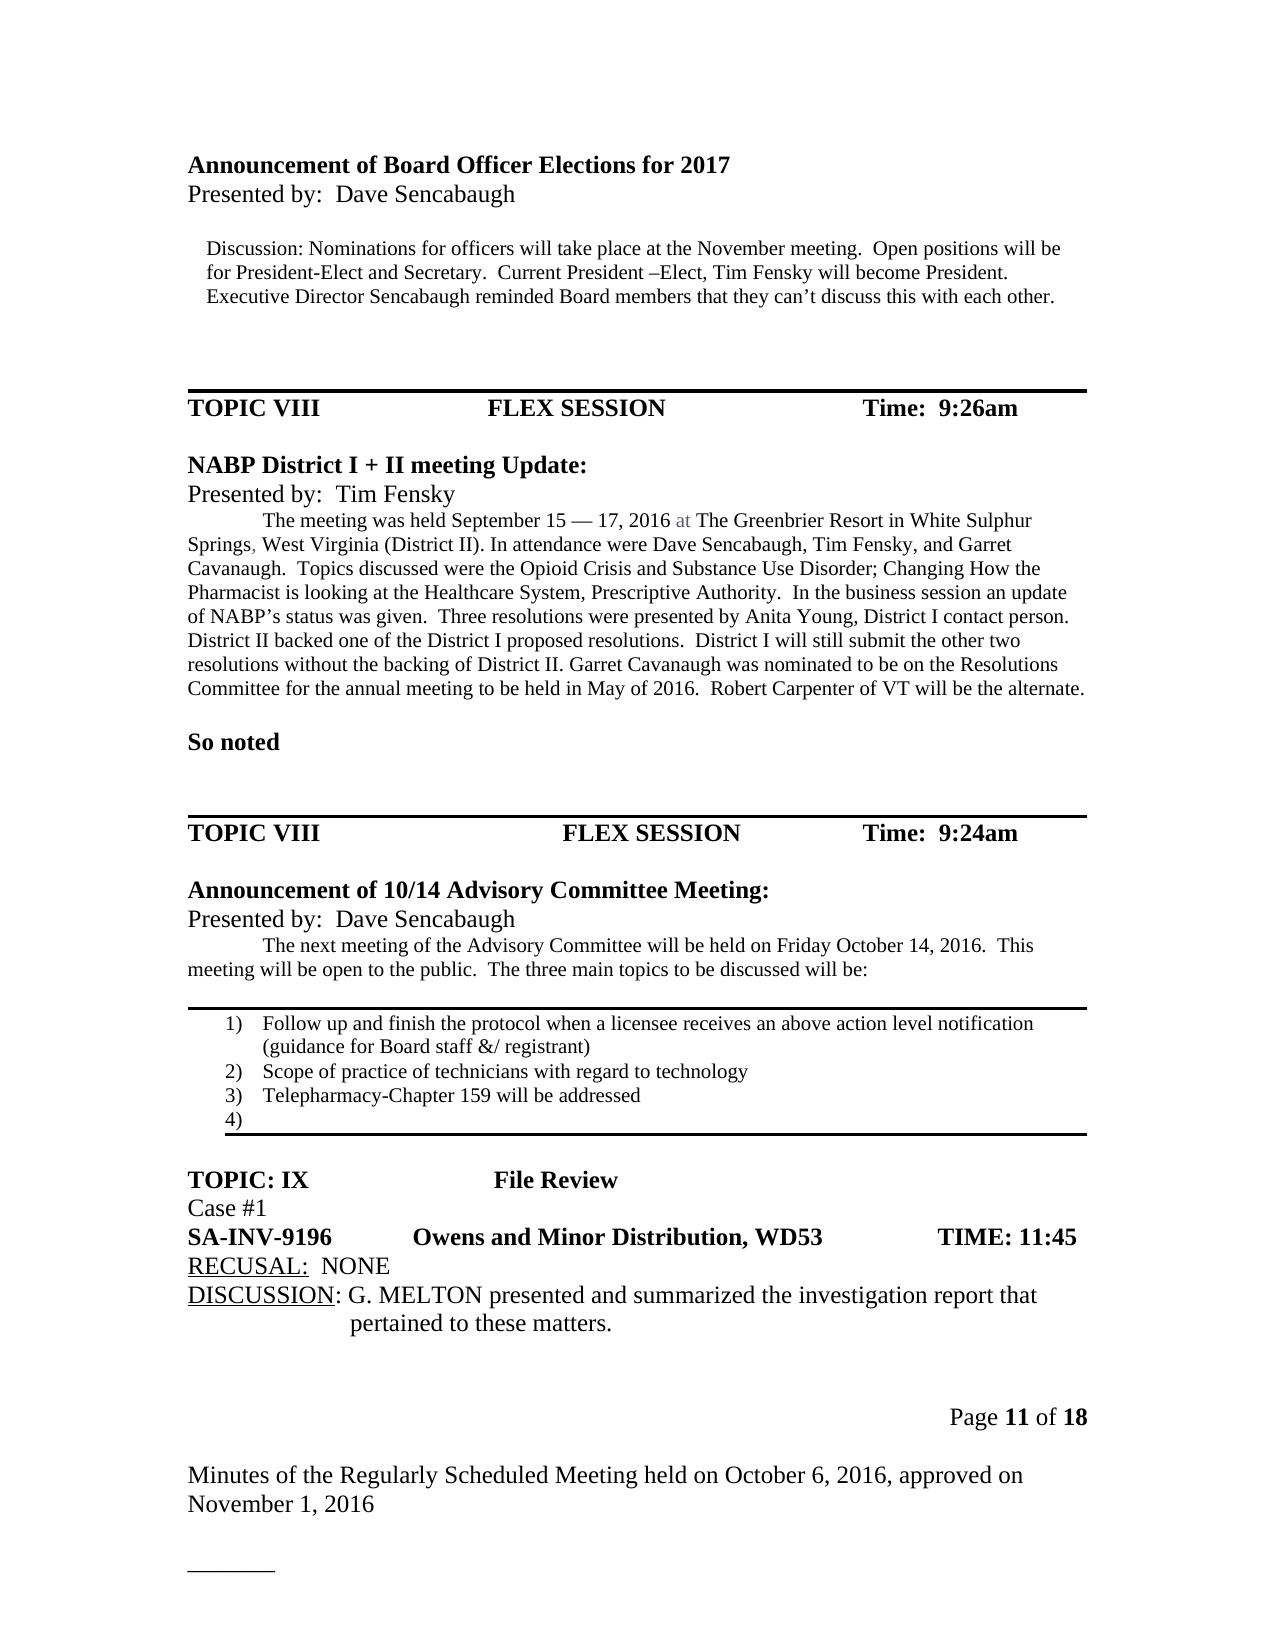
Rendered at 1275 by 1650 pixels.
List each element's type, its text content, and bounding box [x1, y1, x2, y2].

text So noted [187, 727, 1087, 755]
text TOPIC: IX File Review [187, 1165, 1087, 1193]
list Follow up and finish the protocol when a licensee receives an above action level notification (guidance for Board staff &/ registrant) [225, 1010, 1087, 1058]
text pertained to these matters. [187, 1308, 1087, 1337]
text Case #1 [187, 1193, 1087, 1222]
text The meeting was held September 15 — 17, 2016 at The Greenbrier Resort in (District II). In attendance were , Tim Fensky, and Garret Cavanaugh. Topics discussed were the Opioid Crisis and Substance Use Disorder; Changing How the Pharmacist is looking at the Healthcare System, Prescriptive Authority. In the business session an update of NABP’s status was given. Three resolutions were presented by Anita Young, District I contact person. District II backed one of the District I proposed resolutions. District I will still submit the other two resolutions without the backing of District II. Garret Cavanaugh was nominated to be on the Resolutions Committee for the annual meeting to be held in May of 2016. Robert Carpenter of VT will be the alternate. [187, 508, 1087, 700]
list Scope of practice of technicians with regard to technology [225, 1058, 1087, 1083]
text Presented by: Dave Sencabaugh [187, 904, 1087, 933]
text DISCUSSION: G. MELTON presented and summarized the investigation report that [187, 1280, 1087, 1308]
text TOPIC VIII FLEX SESSION Time: 9:26am [187, 393, 1087, 421]
text RECUSAL: NONE [187, 1251, 1087, 1280]
text NABP District I + II meeting Update: [187, 450, 1087, 479]
text Discussion: Nominations for officers will take place at the November meeting. Open positions will be for President-Elect and Secretary. Current President –Elect, Tim Fensky will become President. Executive Director Sencabaugh reminded Board members that they can’t discuss this with each other. [206, 236, 1087, 308]
text The next meeting of the Advisory Committee will be held on Friday October 14, 2016. This meeting will be open to the public. The three main topics to be discussed will be: [187, 933, 1087, 981]
text Announcement of Board Officer Elections for 2017 [187, 150, 1087, 179]
list Telepharmacy-Chapter 159 will be addressed [225, 1083, 1087, 1107]
text Presented by: Tim Fensky [187, 479, 1087, 508]
text TOPIC VIII FLEX SESSION Time: 9:24am [187, 818, 1087, 847]
text SA-INV-9196 Owens and Minor Distribution, WD53 TIME: 11:45 [187, 1222, 1087, 1251]
text Presented by: [187, 179, 1087, 207]
text Announcement of 10/14 Advisory Committee Meeting: [187, 876, 1087, 904]
